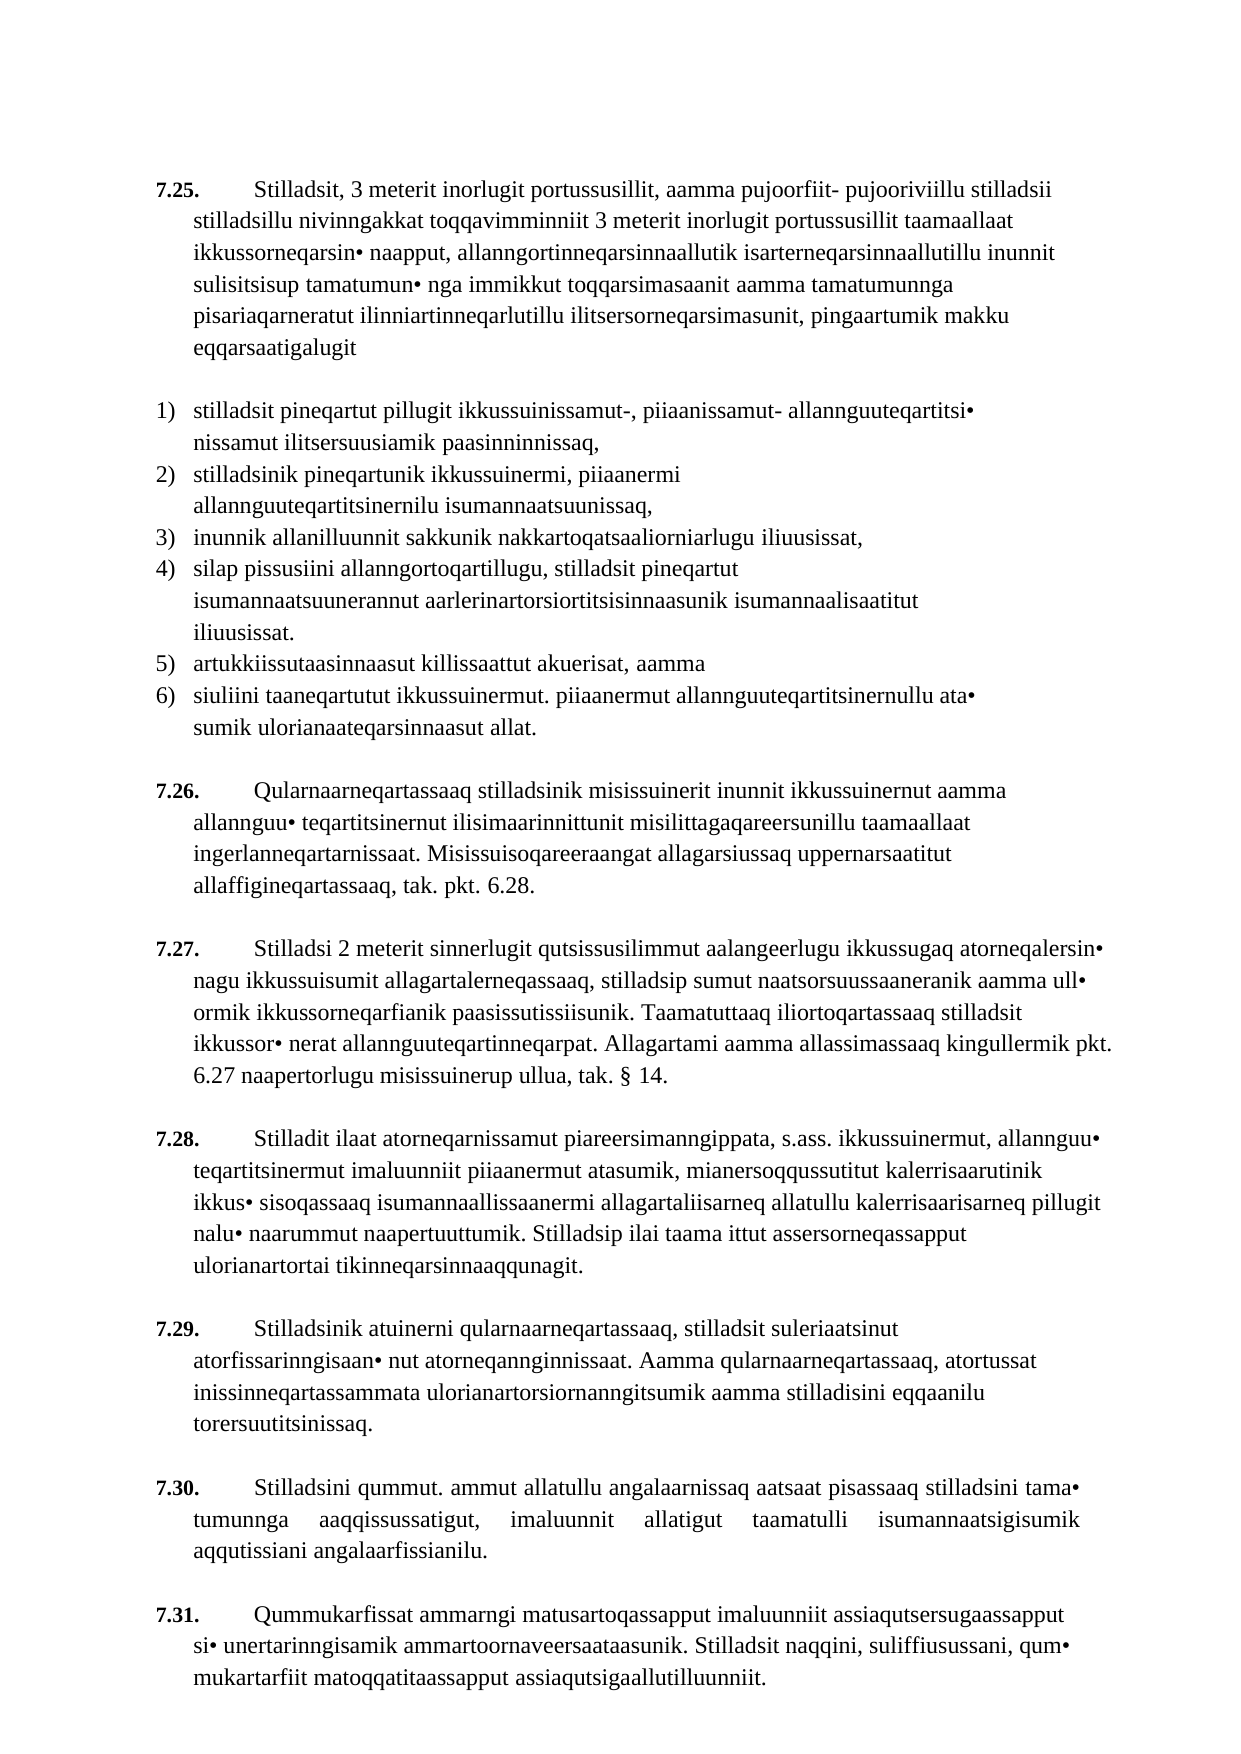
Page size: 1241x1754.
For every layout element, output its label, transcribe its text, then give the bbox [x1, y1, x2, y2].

list Stilladsinik atuinerni qularnaarneqartassaaq, stilladsit suleriaatsinut atorfissarinngisaan• nut atorneqannginnissaat. Aamma qularnaarneqartassaaq, atortussat inissinneqartassammata ulorianartorsiornanngitsumik aamma stilladisini eqqaanilu torersuutitsinissaq. [156, 1314, 1095, 1437]
list Stilladsit, 3 meterit inorlugit portussusillit, aamma pujoorfiit- pujooriviillu stilladsii stilladsillu nivinngakkat toqqavimminniit 3 meterit inorlugit portussusillit taamaallaat ikkussorneqarsin• naapput, allanngortinneqarsinnaallutik isarterneqarsinnaallutillu inunnit sulisitsisup tamatumun• nga immikkut toqqarsimasaanit aamma tamatumunnga pisariaqarneratut ilinniartinneqarlutillu ilitsersorneqarsimasunit, pingaartumik makku eqqarsaatigalugit [156, 175, 1119, 361]
list Stilladit ilaat atorneqarnissamut piareersimanngippata, s.ass. ikkussuinermut, allannguu• teqartitsinermut imaluunniit piiaanermut atasumik, mianersoqqussutitut kalerrisaarutinik ikkus• sisoqassaaq isumannaallissaanermi allagartaliisarneq allatullu kalerrisaarisarneq pillugit nalu• naarummut naapertuuttumik. Stilladsip ilai taama ittut assersorneqassapput ulorianartortai tikinneqarsinnaaqqunagit. [156, 1124, 1107, 1279]
list stilladsit pineqartut pillugit ikkussuinissamut-, piiaanissamut- allannguuteqartitsi• nissamut ilitsersuusiamik paasinninnissaq, [156, 396, 1067, 456]
list stilladsinik pineqartunik ikkussuinermi, piiaanermi allannguuteqartitsinernilu isumannaatsuunissaq, [156, 460, 933, 518]
list siuliini taaneqartutut ikkussuinermut. piiaanermut allannguuteqartitsinernullu ata• sumik ulorianaateqarsinnaasut allat. [156, 681, 1041, 740]
list Qularnaarneqartassaaq stilladsinik misissuinerit inunnit ikkussuinernut aamma allannguu• teqartitsinernut ilisimaarinnittunit misilittagaqareersunillu taamaallaat ingerlanneqartarnissaat. Misissuisoqareeraangat allagarsiussaq uppernarsaatitut allaffigineqartassaaq, tak. pkt. 6.28. [156, 776, 1116, 899]
list Stilladsini qummut. ammut allatullu angalaarnissaq aatsaat pisassaaq stilladsini tama• tumunnga aaqqissussatigut, imaluunnit allatigut taamatulli isumannaatsigisumik aqqutissiani angalaarfissianilu. [156, 1473, 1081, 1564]
list inunnik allanilluunnit sakkunik nakkartoqatsaaliorniarlugu iliuusissat, [155, 522, 1134, 550]
list silap pissusiini allanngortoqartillugu, stilladsit pineqartut isumannaatsuunerannut aarlerinartorsiortitsisinnaasunik isumannaalisaatitut iliuusissat. [156, 554, 971, 645]
list Qummukarfissat ammarngi matusartoqassapput imaluunniit assiaqutsersugaassapput si• unertarinngisamik ammartoornaveersaataasunik. Stilladsit naqqini, suliffiusussani, qum• mukartarfiit matoqqatitaassapput assiaqutsigaallutilluunniit. [156, 1600, 1095, 1691]
list artukkiissutaasinnaasut killissaattut akuerisat, aamma [155, 649, 1134, 677]
list Stilladsi 2 meterit sinnerlugit qutsissusilimmut aalangeerlugu ikkussugaq atorneqalersin• nagu ikkussuisumit allagartalerneqassaaq, stilladsip sumut naatsorsuussaaneranik aamma ull• ormik ikkussorneqarfianik paasissutissiisunik. Taamatuttaaq iliortoqartassaaq stilladsit ikkussor• nerat allannguuteqartinneqarpat. Allagartami aamma allassimassaaq kingullermik pkt. 6.27 naapertorlugu misissuinerup ullua, tak. § 14. [156, 934, 1118, 1089]
